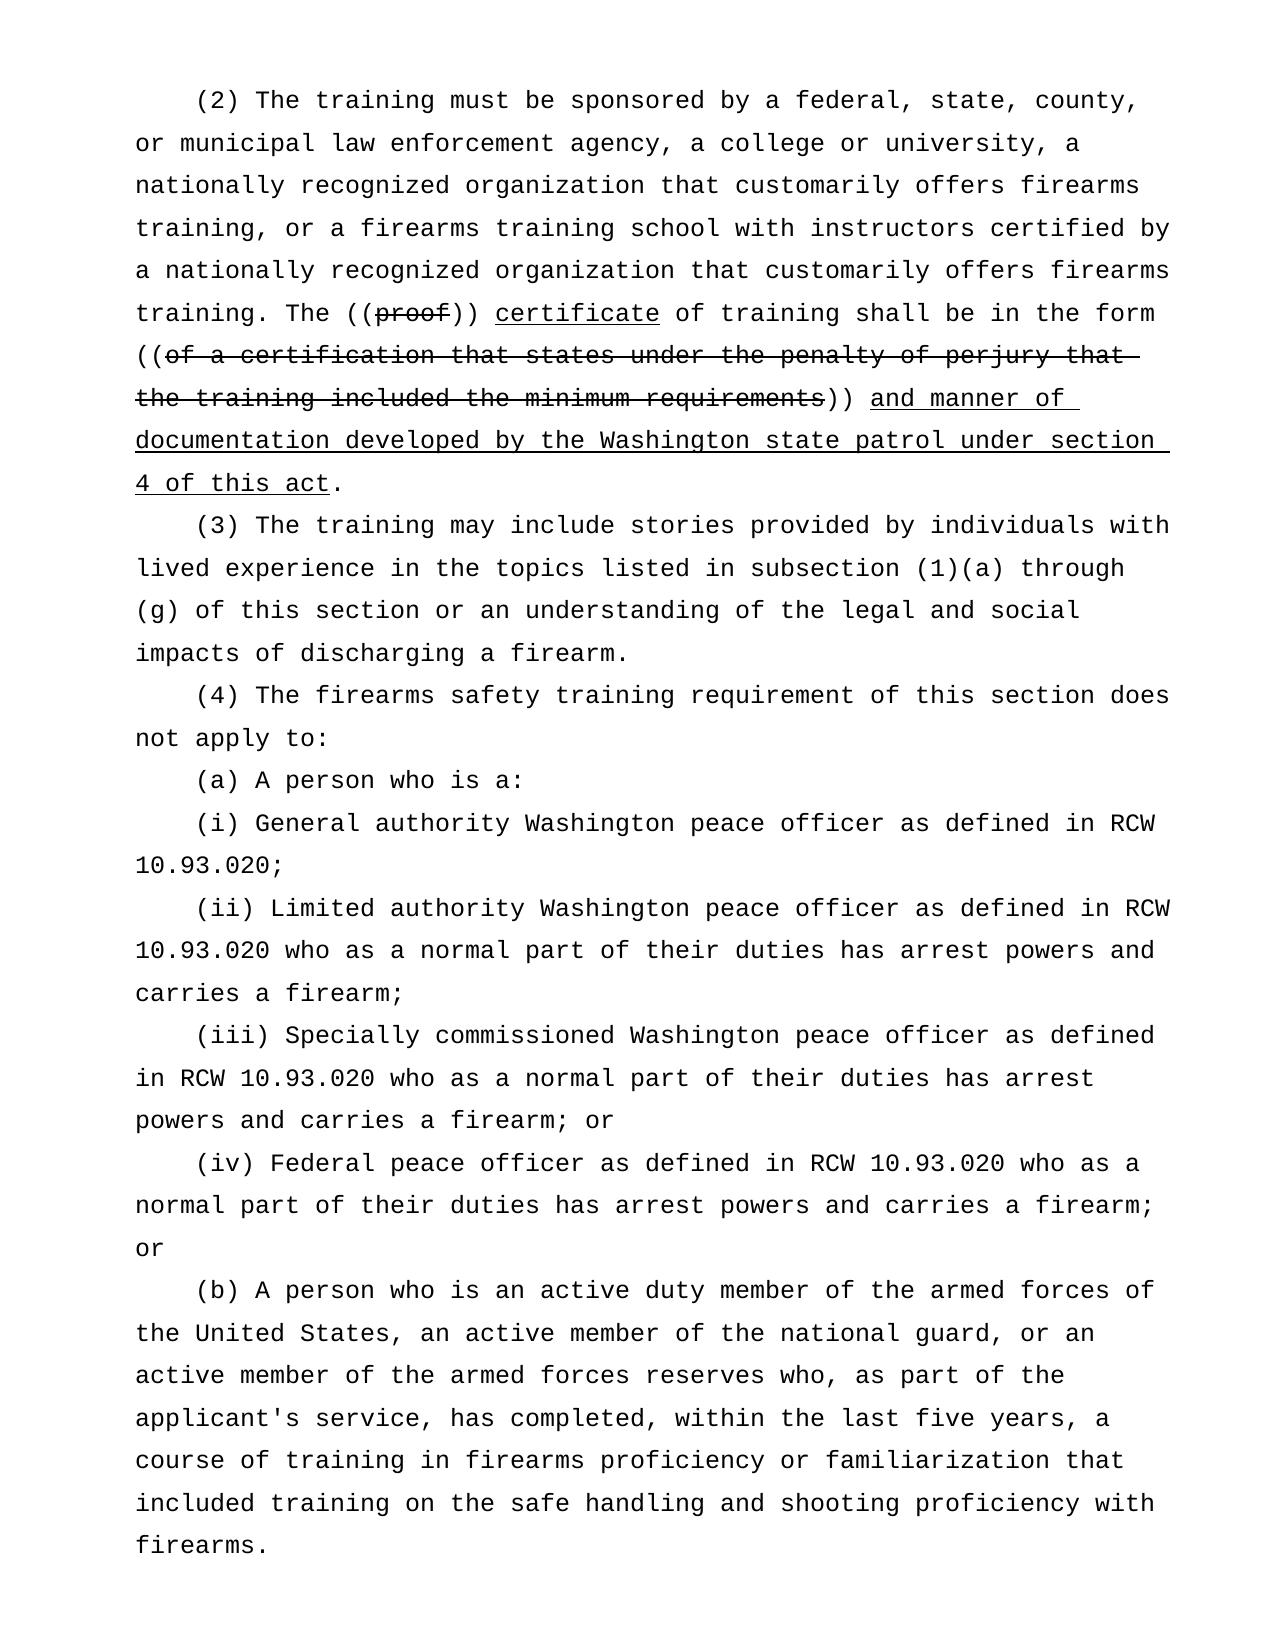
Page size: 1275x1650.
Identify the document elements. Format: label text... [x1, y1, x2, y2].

text (i) General authority Washington peace officer as defined in RCW 10.93.020; [135, 797, 1170, 882]
text (2) The training must be sponsored by a federal, state, county, or municipal law enforcement agency, a college or university, a nationally recognized organization that customarily offers firearms training, or a firearms training school with instructors certified by a nationally recognized organization that customarily offers firearms training. The ((proof)) certificate of training shall be in the form ((of a certification that states under the penalty of perjury that the training included the minimum requirements)) and manner of documentation developed by the Washington state patrol under section 4 of this act. [135, 75, 1170, 451]
text (4) The firearms safety training requirement of this section does not apply to: [135, 670, 1170, 755]
text (3) The training may include stories provided by individuals with lived experience in the topics listed in subsection (1)(a) through (g) of this section or an understanding of the legal and social impacts of discharging a firearm. [135, 500, 1170, 670]
text (iii) Specially commissioned Washington peace officer as defined in RCW 10.93.020 who as a normal part of their duties has arrest powers and carries a firearm; or [135, 1010, 1170, 1137]
text (iv) Federal peace officer as defined in RCW 10.93.020 who as a normal part of their duties has arrest powers and carries a firearm; or [135, 1137, 1170, 1265]
text (b) A person who is an active duty member of the armed forces of the United States, an active member of the national guard, or an active member of the armed forces reserves who, as part of the applicant's service, has completed, within the last five years, a course of training in firearms proficiency or familiarization that included training on the safe handling and shooting proficiency with firearms. [135, 1265, 1170, 1562]
text (a) A person who is a: [135, 755, 1170, 797]
text (ii) Limited authority Washington peace officer as defined in RCW 10.93.020 who as a normal part of their duties has arrest powers and carries a firearm; [135, 882, 1170, 1010]
text (2) The training must be sponsored by a federal, state, county, or municipal law enforcement agency, a college or university, a nationally recognized organization that customarily offers firearms training, or a firearms training school with instructors certified by a nationally recognized organization that customarily offers firearms training. The ((proof)) certificate of training shall be in the form ((of a certification that states under the penalty of perjury that the training included the minimum requirements)) and manner of documentation developed by the Washington state patrol under section 4 of this act. [135, 453, 1170, 500]
